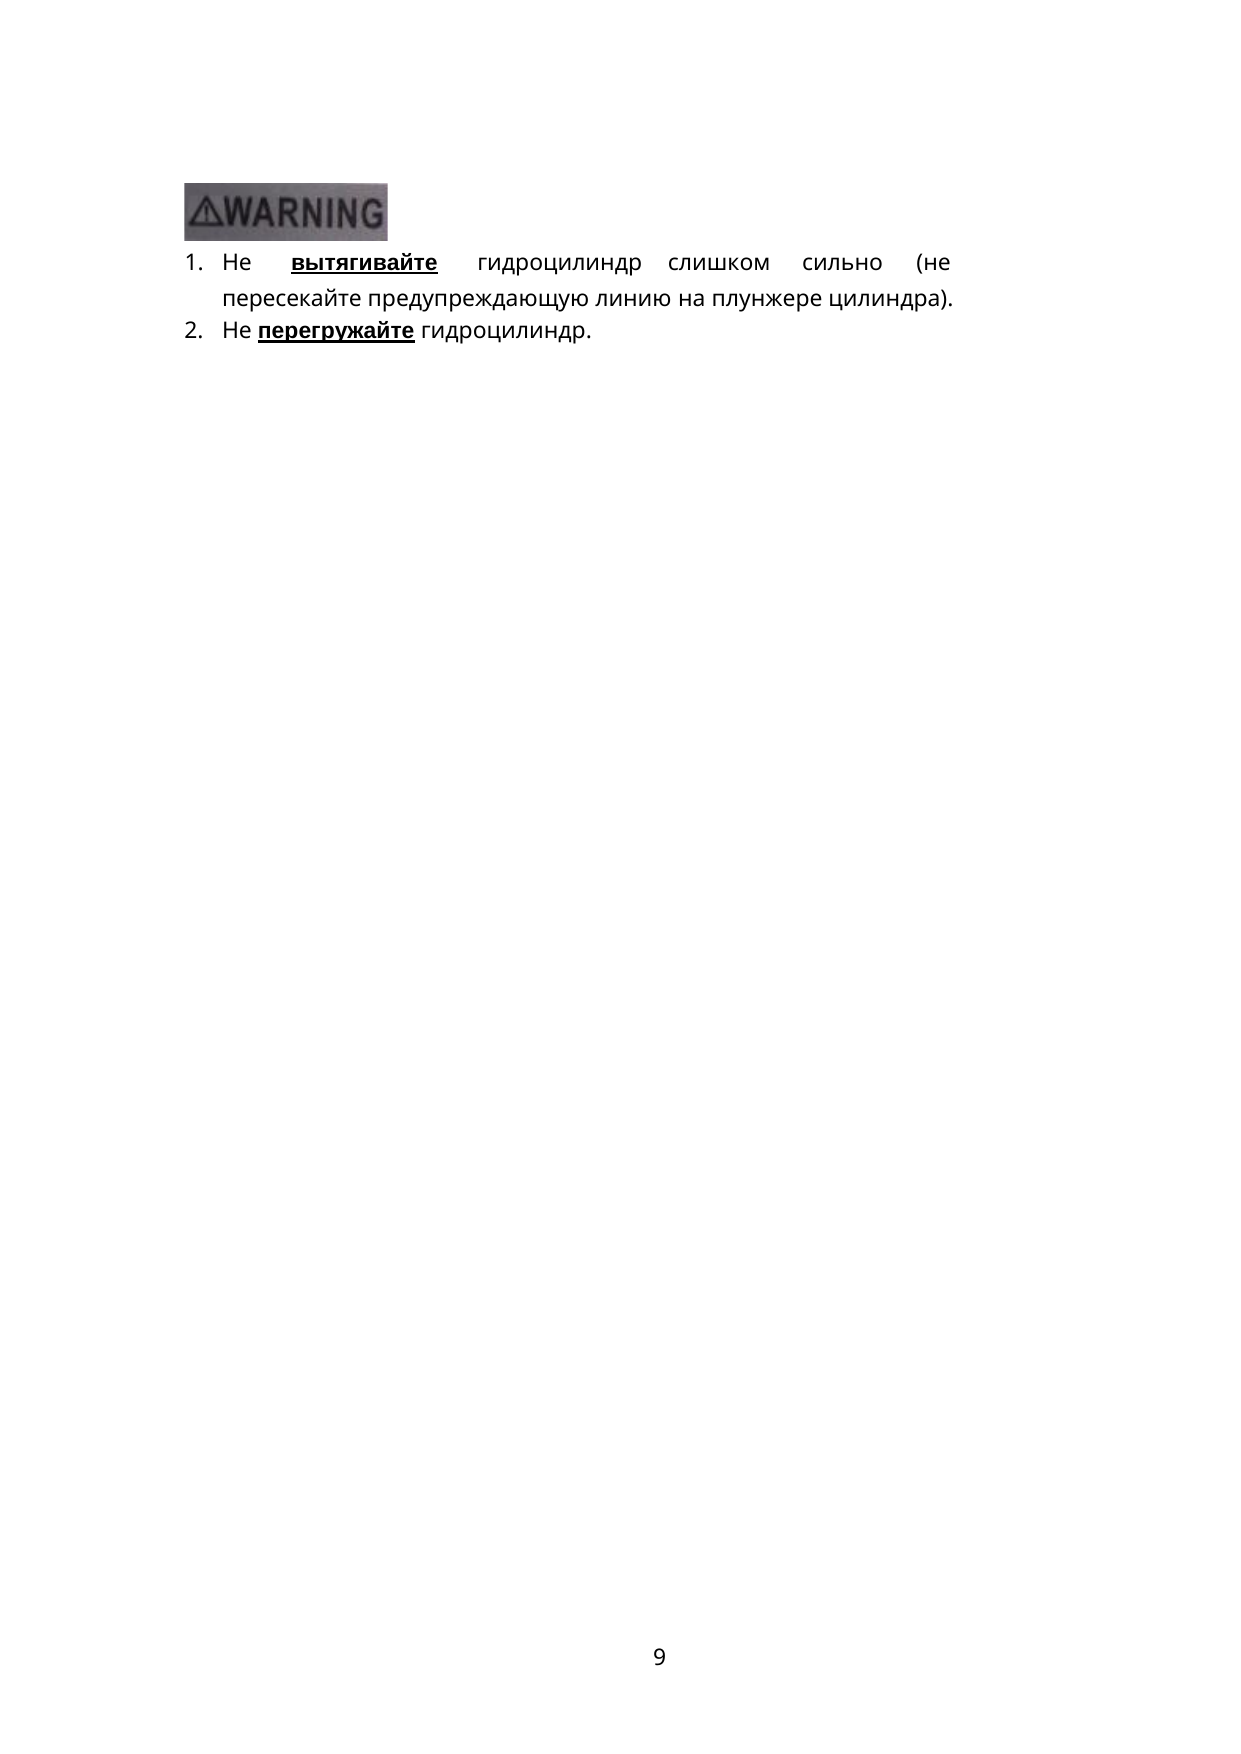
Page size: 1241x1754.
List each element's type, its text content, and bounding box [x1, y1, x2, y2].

list Не перегружайте гидроцилиндр. [184, 318, 1180, 344]
picture [184, 183, 388, 241]
list Не вытягивайте гидроцилиндр слишком сильно (не пересекайте предупреждающую линию на плунжере цилиндра). [184, 184, 1123, 313]
